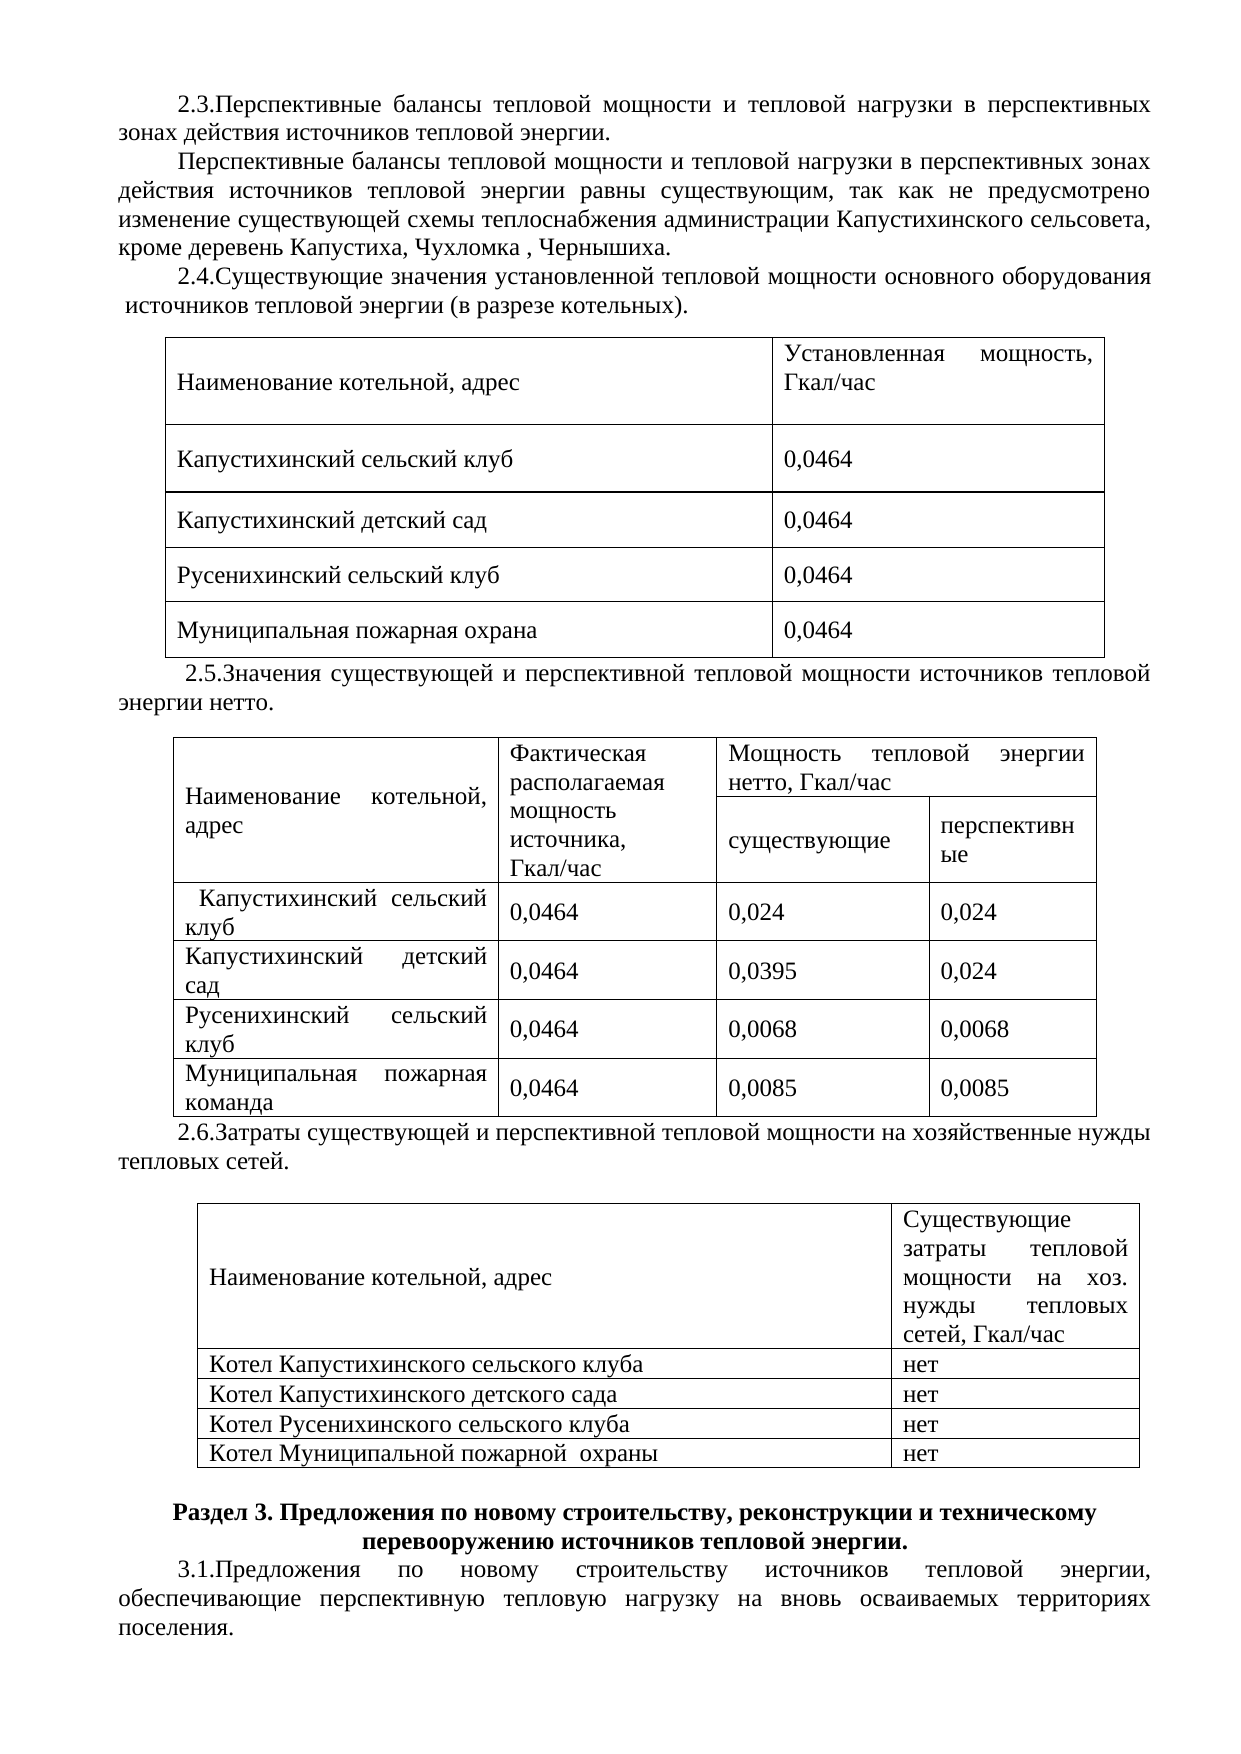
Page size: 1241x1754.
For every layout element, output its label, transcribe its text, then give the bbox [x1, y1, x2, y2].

table_cell 0,0464 [499, 1000, 716, 1057]
table_cell 0,024 [930, 883, 1096, 940]
table_header Наименование котельной, адрес [174, 738, 498, 882]
table_cell Русенихинский сельский клуб [166, 548, 772, 601]
table_cell Муниципальная пожарная команда [174, 1059, 498, 1116]
table_cell 0,0464 [499, 1059, 716, 1116]
table_cell 0,0464 [499, 941, 716, 999]
table_cell 0,0085 [717, 1059, 929, 1116]
text 2.4.Существующие значения установленной тепловой мощности основного оборудования источников тепловой энергии (в разрезе котельных). [125, 261, 1152, 319]
text 2.3.Перспективные балансы тепловой мощности и тепловой нагрузки в перспективных зонах действия источников тепловой энергии. [118, 89, 1152, 146]
table_header Установленная мощность, Гкал/час [773, 338, 1104, 424]
table_cell 0,0464 [773, 602, 1104, 657]
text 2.5.Значения существующей и перспективной тепловой мощности источников тепловой энергии нетто. [118, 319, 1152, 716]
table_cell Котел Муниципальной пожарной охраны [198, 1439, 891, 1467]
table_cell 0,024 [717, 883, 929, 940]
table_header Существующие затраты тепловой мощности на хоз. нужды тепловых сетей, Гкал/час [892, 1204, 1139, 1348]
table_header Наименование котельной, адрес [166, 338, 772, 424]
table_cell Котел Русенихинского сельского клуба [198, 1409, 891, 1437]
table_cell Капустихинский сельский клуб [174, 883, 498, 940]
table_cell 0,0464 [773, 425, 1104, 491]
table_cell 0,0085 [930, 1059, 1096, 1116]
table_cell нет [892, 1439, 1139, 1467]
text 3.1.Предложения по новому строительству источников тепловой энергии, обеспечивающие перспективную тепловую нагрузку на вновь осваиваемых территориях поселения. [118, 1554, 1152, 1641]
table_cell нет [892, 1379, 1139, 1408]
table_header Фактическая располагаемая мощность источника, Гкал/час [499, 738, 716, 882]
table_cell Капустихинский сельский клуб [166, 425, 772, 491]
table_cell 0,0464 [773, 548, 1104, 601]
table_cell Котел Капустихинского сельского клуба [198, 1349, 891, 1378]
text Перспективные балансы тепловой мощности и тепловой нагрузки в перспективных зонах действия источников тепловой энергии равны существующим, так как не предусмотрено изменение существующей схемы теплоснабжения администрации Капустихинского сельсовета, кроме деревень Капустиха, Чухломка , Чернышиха. [118, 146, 1152, 261]
table_cell нет [892, 1349, 1139, 1378]
table_cell Русенихинский сельский клуб [174, 1000, 498, 1057]
table_cell 0,0068 [717, 1000, 929, 1057]
table_cell Котел Капустихинского детского сада [198, 1379, 891, 1408]
table_cell 0,024 [930, 941, 1096, 999]
table_header Мощность тепловой энергии нетто, Гкал/час [717, 738, 1096, 796]
table_cell Муниципальная пожарная охрана [166, 602, 772, 657]
table_cell Капустихинский детский сад [166, 493, 772, 547]
table_cell перспективные [930, 797, 1096, 882]
table_header Наименование котельной, адрес [198, 1204, 891, 1348]
table_cell 0,0464 [499, 883, 716, 940]
text 2.6.Затраты существующей и перспективной тепловой мощности на хозяйственные нужды тепловых сетей. [118, 716, 1152, 1174]
text Раздел 3. Предложения по новому строительству, реконструкции и техническому перевооружению источников тепловой энергии. [118, 1497, 1152, 1554]
table_cell существующие [717, 797, 929, 882]
table_cell нет [892, 1409, 1139, 1437]
table_cell 0,0464 [773, 493, 1104, 547]
table_cell Капустихинский детский сад [174, 941, 498, 999]
table_cell 0,0395 [717, 941, 929, 999]
table_cell 0,0068 [930, 1000, 1096, 1057]
